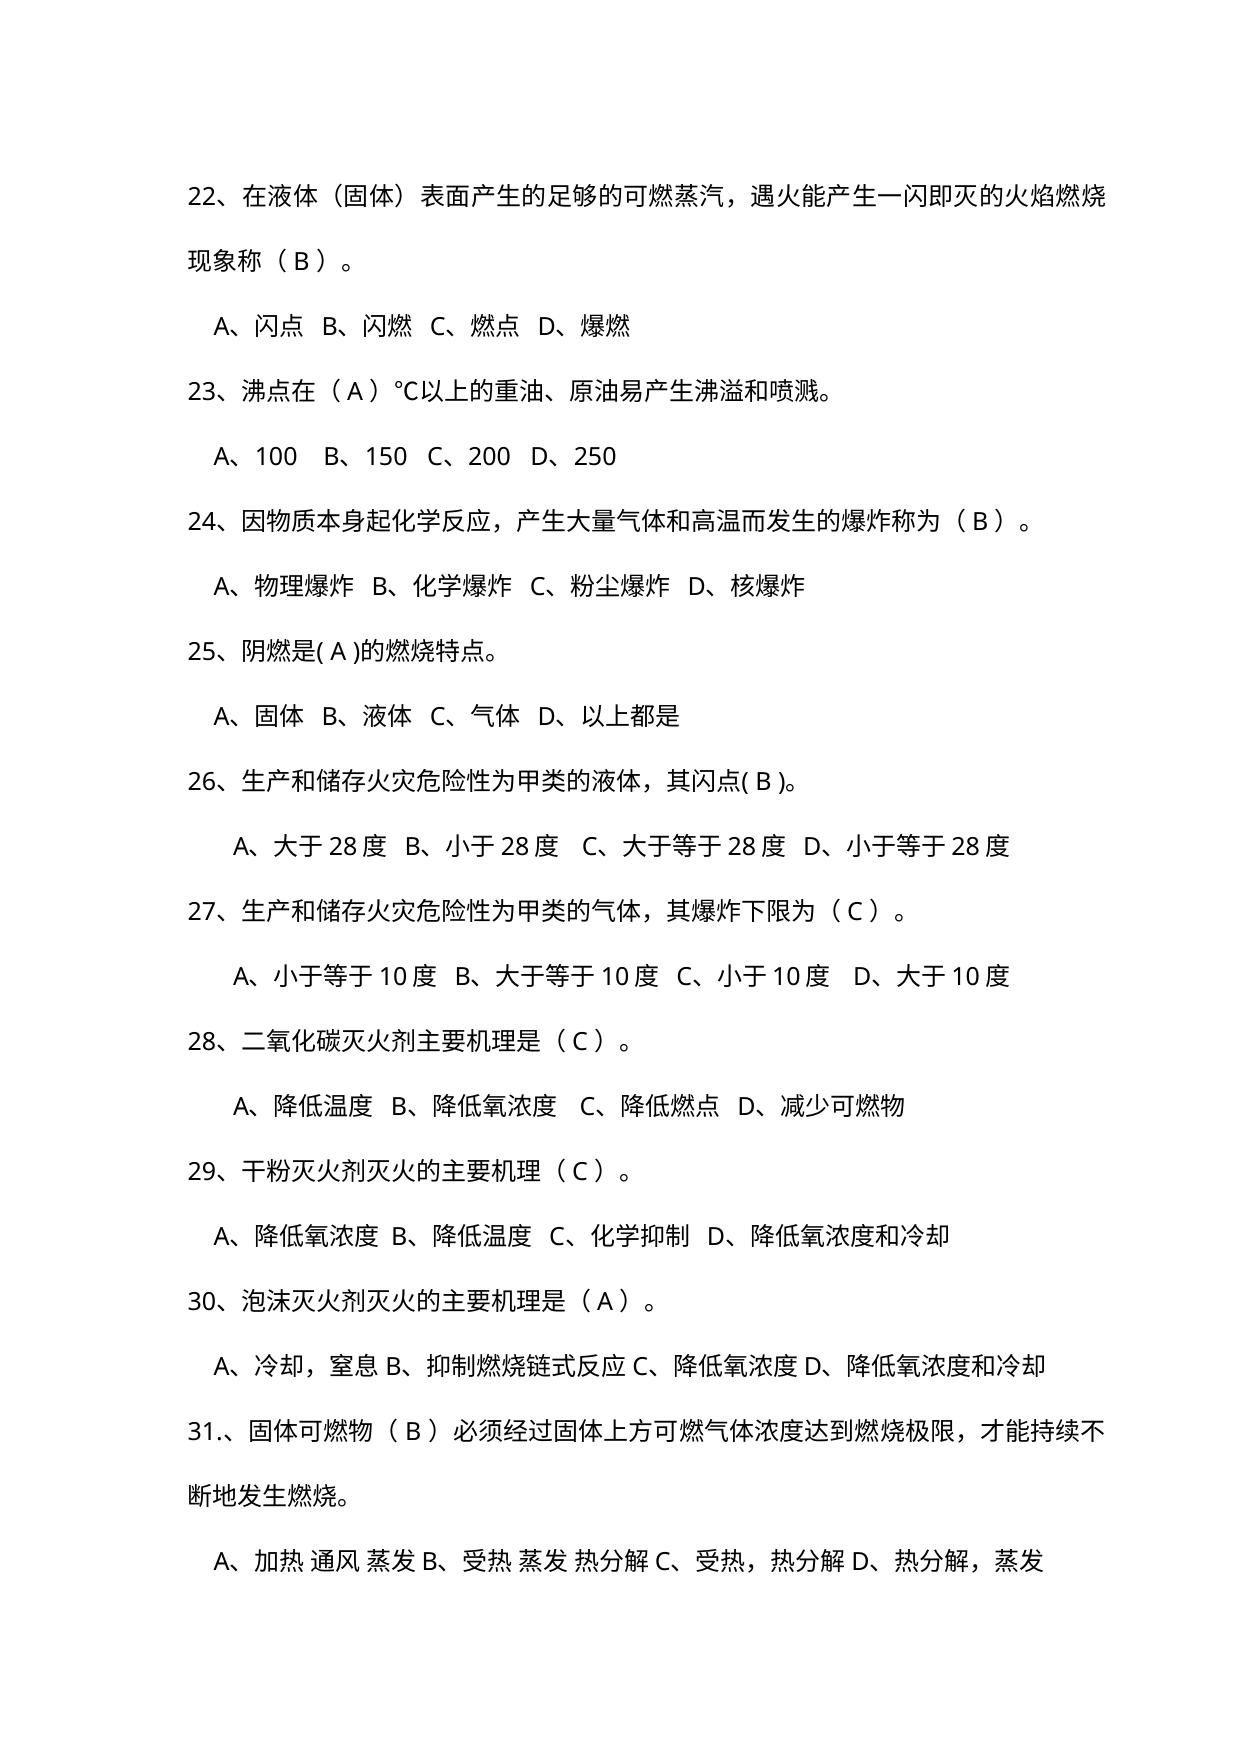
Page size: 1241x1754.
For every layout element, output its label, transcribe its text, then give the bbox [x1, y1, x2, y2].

text 22、在液体（固体）表面产生的足够的可燃蒸汽，遇火能产生一闪即灭的火焰燃烧现象称（ B ）。 [187, 162, 1107, 292]
text 25、阴燃是( A )的燃烧特点。 [187, 617, 1107, 682]
text A、物理爆炸 B、化学爆炸 C、粉尘爆炸 D、核爆炸 [187, 552, 1107, 617]
text A、固体 B、液体 C、气体 D、以上都是 [187, 682, 1107, 747]
text 23、沸点在（ A ）℃以上的重油、原油易产生沸溢和喷溅。 [187, 357, 1107, 422]
text A、小于等于10度 B、大于等于10度 C、小于10度 D、大于10度 [187, 942, 1107, 1007]
text A、降低温度 B、降低氧浓度 C、降低燃点 D、减少可燃物 [187, 1072, 1107, 1137]
text 26、生产和储存火灾危险性为甲类的液体，其闪点( B )。 [187, 747, 1107, 812]
text A、降低氧浓度 B、降低温度 C、化学抑制 D、降低氧浓度和冷却 [187, 1202, 1107, 1267]
text A、加热 通风 蒸发 B、受热 蒸发 热分解 C、受热，热分解 D、热分解，蒸发 [187, 1527, 1107, 1592]
text 30、泡沫灭火剂灭火的主要机理是（ A ）。 [187, 1267, 1107, 1332]
text A、大于28度 B、小于28度 C、大于等于28度 D、小于等于28度 [187, 812, 1107, 877]
text 29、干粉灭火剂灭火的主要机理（ C ）。 [187, 1137, 1107, 1202]
text A、冷却，窒息 B、抑制燃烧链式反应 C、降低氧浓度 D、降低氧浓度和冷却 [187, 1332, 1107, 1397]
text 31.、固体可燃物（ B ）必须经过固体上方可燃气体浓度达到燃烧极限，才能持续不断地发生燃烧。 [187, 1397, 1107, 1527]
text 27、生产和储存火灾危险性为甲类的气体，其爆炸下限为（ C ）。 [187, 877, 1107, 942]
text A、闪点 B、闪燃 C、燃点 D、爆燃 [187, 292, 1107, 357]
text 28、二氧化碳灭火剂主要机理是（ C ）。 [187, 1007, 1107, 1072]
text A、100 B、、200 D、250 [187, 422, 1107, 487]
text 24、因物质本身起化学反应，产生大量气体和高温而发生的爆炸称为（ B ）。 [187, 487, 1107, 552]
